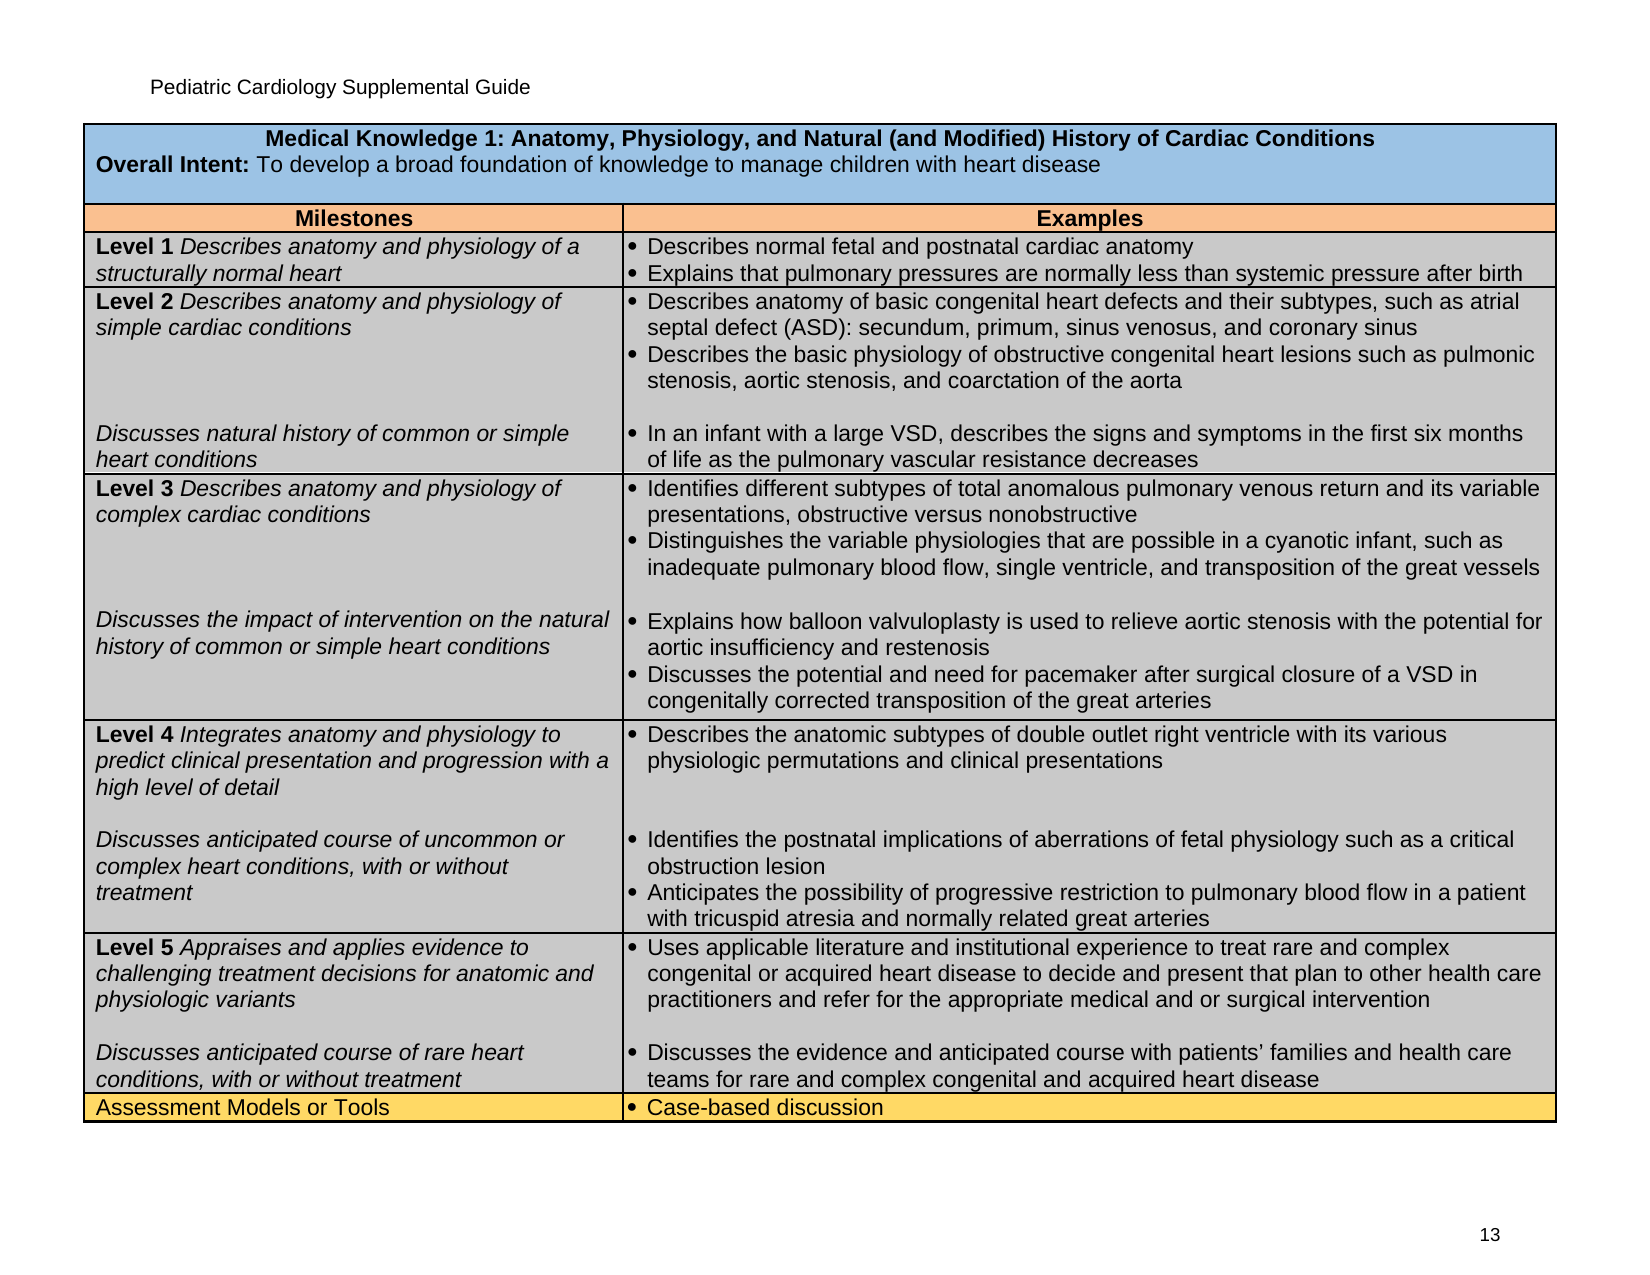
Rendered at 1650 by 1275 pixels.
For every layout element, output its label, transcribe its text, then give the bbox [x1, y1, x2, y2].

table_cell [624, 1094, 1555, 1120]
table_cell Examples [624, 205, 1555, 231]
table_cell Level 2 Describes anatomy and physiology of simple cardiac conditions Discusses natural history of common or simple heart conditions [85, 288, 622, 472]
table_header Medical Knowledge 1: Anatomy, Physiology, and Natural (and Modified) History of Cardiac Conditions Overall Intent: To develop a broad foundation of knowledge to manage children with heart disease [85, 125, 1555, 203]
table_cell Level 4 Integrates anatomy and physiology to predict clinical presentation and progression with a high level of detail Discusses anticipated course of uncommon or complex heart conditions, with or without treatment [85, 721, 622, 932]
table_cell Uses applicable literature and institutional experience to treat rare and complex congenital or acquired heart disease to decide and present that plan to other health care practitioners and refer for the appropriate medical and or surgical intervention Discusses the evidence and anticipated course with patients’ families and health care teams for rare and complex congenital and acquired heart disease [624, 934, 1555, 1092]
table_cell Level 1 Describes anatomy and physiology of a structurally normal heart [85, 233, 622, 286]
table_cell Describes the anatomic subtypes of double outlet right ventricle with its various physiologic permutations and clinical presentations Identifies the postnatal implications of aberrations of fetal physiology such as a critical obstruction lesion Anticipates the possibility of progressive restriction to pulmonary blood flow in a patient with tricuspid atresia and normally related great arteries [624, 721, 1555, 932]
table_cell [85, 1094, 622, 1120]
table_cell Milestones [85, 205, 622, 231]
table_cell Identifies different subtypes of total anomalous pulmonary venous return and its variable presentations, obstructive versus nonobstructive Distinguishes the variable physiologies that are possible in a cyanotic infant, such as inadequate pulmonary blood flow, single ventricle, and transposition of the great vessels Explains how balloon valvuloplasty is used to relieve aortic stenosis with the potential for aortic insufficiency and restenosis Discusses the potential and need for pacemaker after surgical closure of a VSD in congenitally corrected transposition of the great arteries [624, 475, 1555, 719]
table_cell Level 5 Appraises and applies evidence to challenging treatment decisions for anatomic and physiologic variants Discusses anticipated course of rare heart conditions, with or without treatment [85, 934, 622, 1092]
table_cell Level 3 Describes anatomy and physiology of complex cardiac conditions Discusses the impact of intervention on the natural history of common or simple heart conditions [85, 475, 622, 719]
table_cell Describes anatomy of basic congenital heart defects and their subtypes, such as atrial septal defect (ASD): secundum, primum, sinus venosus, and coronary sinus Describes the basic physiology of obstructive congenital heart lesions such as pulmonic stenosis, aortic stenosis, and coarctation of the aorta In an infant with a large VSD, describes the signs and symptoms in the first six months of life as the pulmonary vascular resistance decreases [624, 288, 1555, 472]
table_cell Describes normal fetal and postnatal cardiac anatomy Explains that pulmonary pressures are normally less than systemic pressure after birth [624, 233, 1555, 286]
